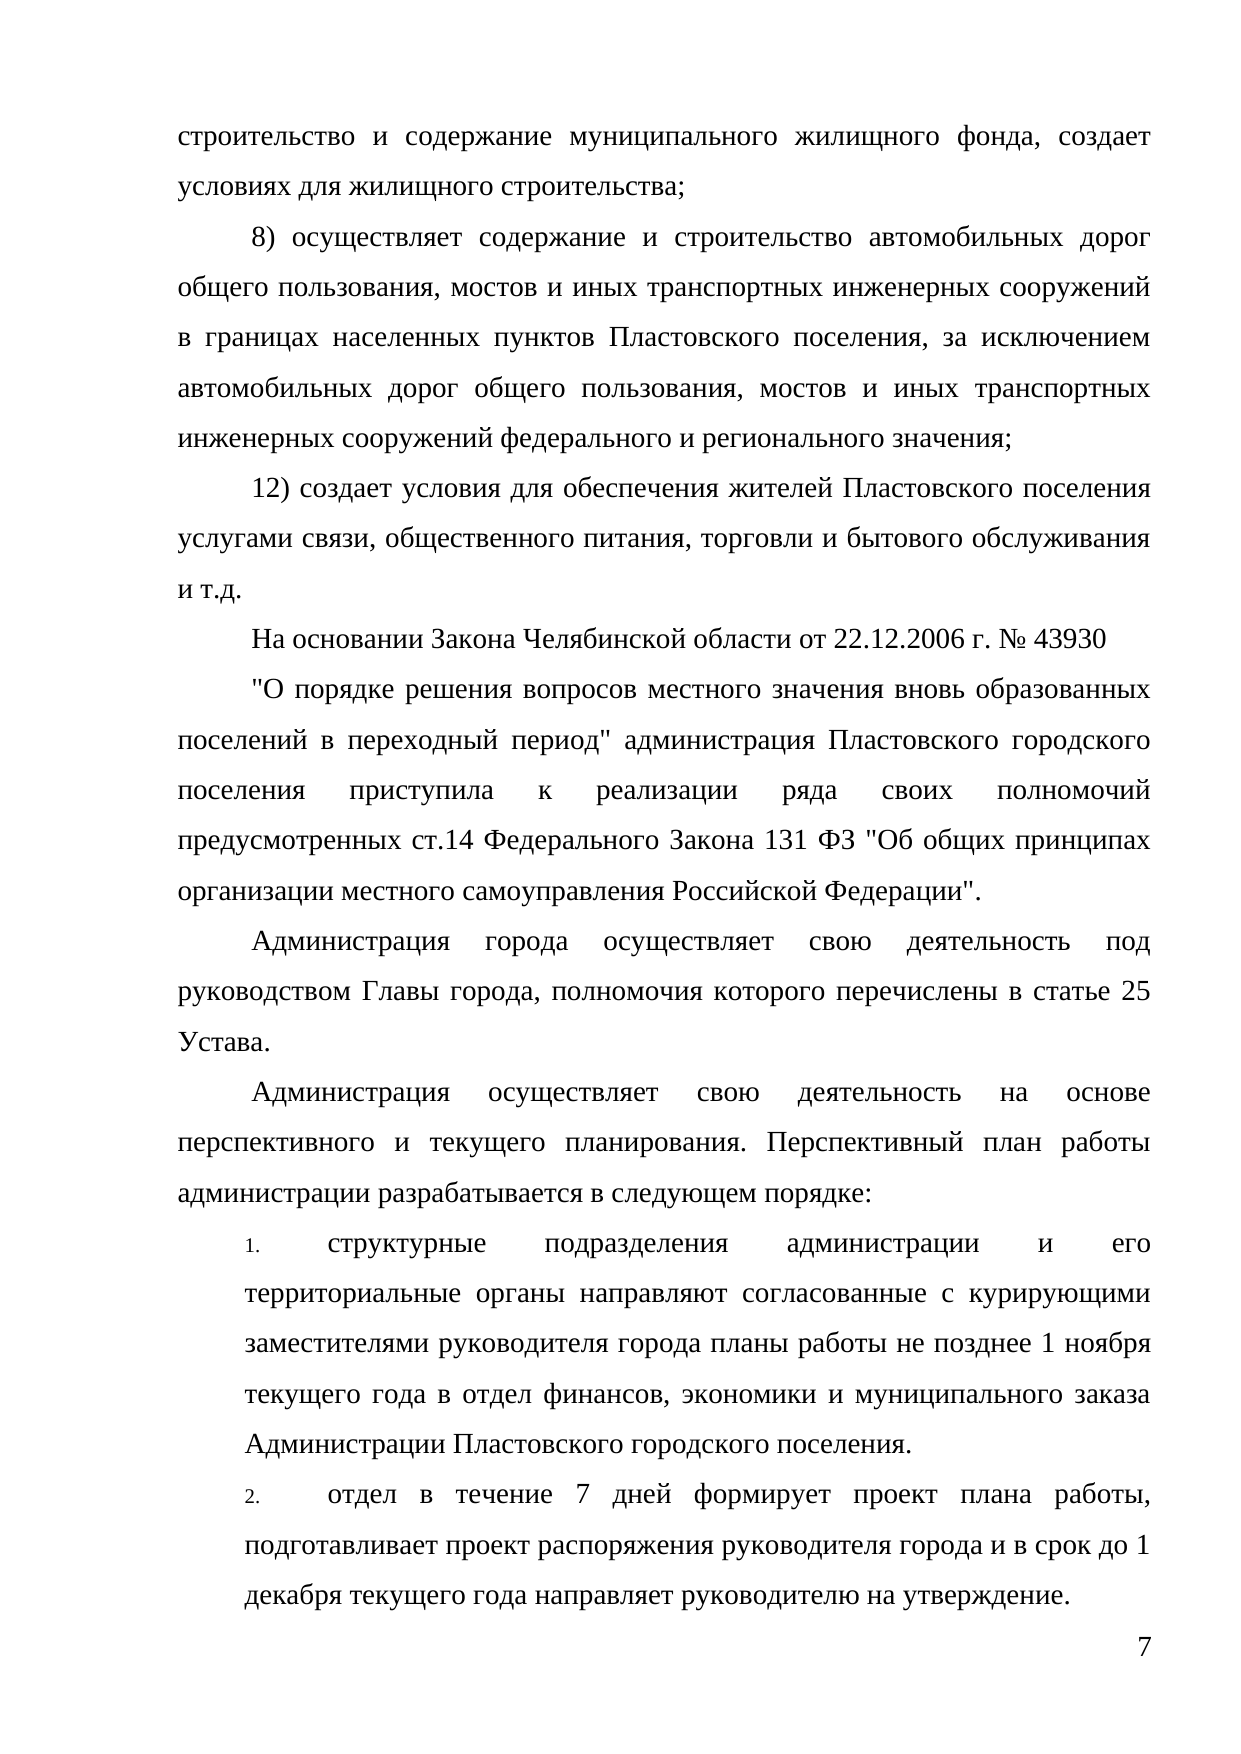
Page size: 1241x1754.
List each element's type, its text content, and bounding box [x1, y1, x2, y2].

text Администрация осуществляет свою деятельность на основе перспективного и текущего планирования. Перспективный план работы администрации разрабатывается в следующем порядке: [177, 1074, 1152, 1208]
text На основании Закона Челябинской области от 22.12.2006 г. № 43930 [177, 621, 1152, 655]
text 8) осуществляет содержание и строительство автомобильных дорог общего пользования, мостов и иных транспортных инженерных сооружений в границах населенных пунктов Пластовского поселения, за исключением автомобильных дорог общего пользования, мостов и иных транспортных инженерных сооружений федерального и регионального значения; [177, 219, 1152, 453]
list отдел в течение 7 дней формирует проект плана работы, подготавливает проект распоряжения руководителя города и в срок до 1 декабря текущего года направляет руководителю на утверждение. [244, 1477, 1152, 1611]
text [177, 118, 1152, 202]
list структурные подразделения администрации и его территориальные органы направляют согласованные с курирующими заместителями руководителя города планы работы не позднее 1 ноября текущего года в отдел финансов, экономики и муниципального заказа Администрации Пластовского городского поселения. [244, 1225, 1152, 1460]
text Администрация города осуществляет свою деятельность под руководством Главы города, полномочия которого перечислены в статье 25 Устава. [177, 923, 1152, 1057]
text 12) создает условия для обеспечения жителей Пластовского поселения услугами связи, общественного питания, торговли и бытового обслуживания и т.д. [177, 470, 1152, 604]
text "О порядке решения вопросов местного значения вновь образованных поселений в переходный период" администрация Пластовского городского поселения приступила к реализации ряда своих полномочий предусмотренных ст.14 Федерального Закона 131 ФЗ "Об общих принципах организации местного самоуправления Российской Федерации". [177, 672, 1152, 906]
